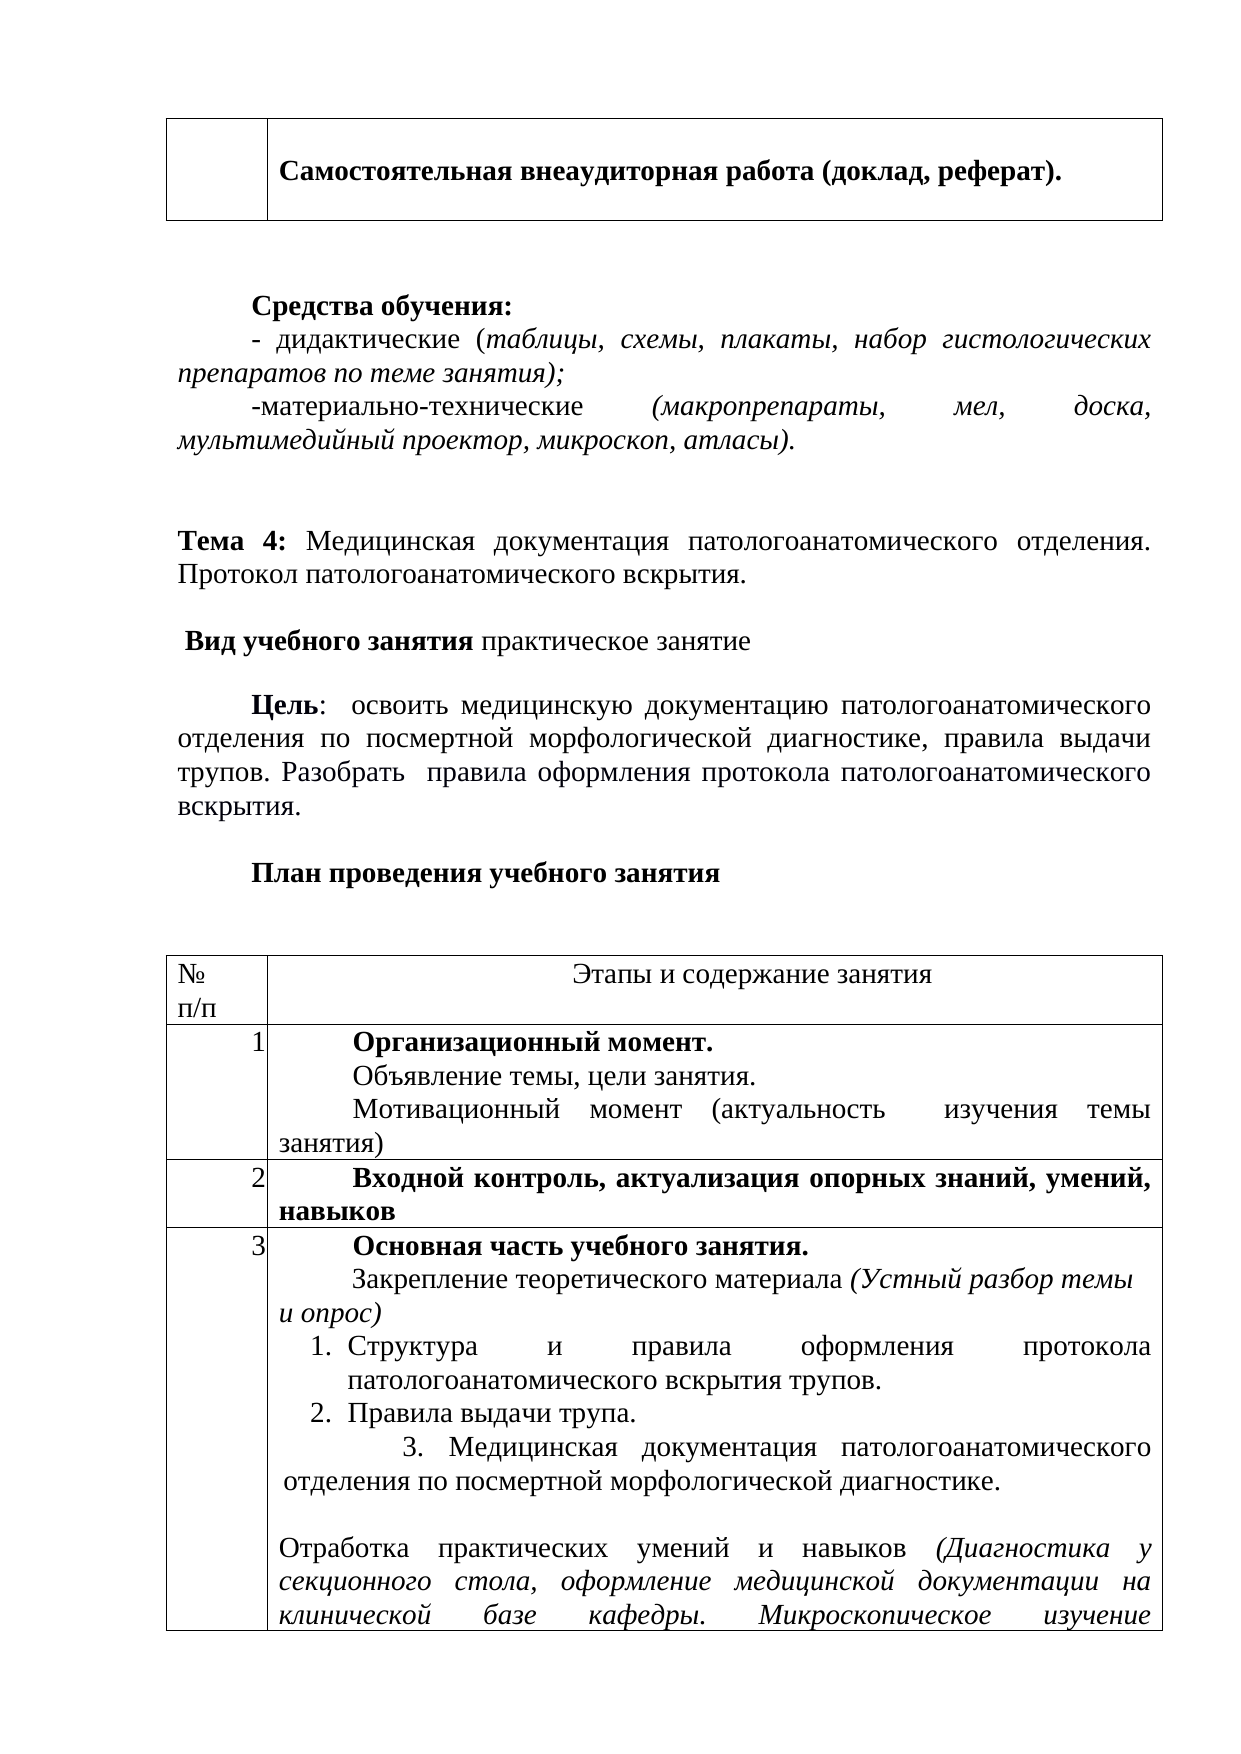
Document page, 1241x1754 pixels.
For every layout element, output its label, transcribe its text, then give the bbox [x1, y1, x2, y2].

table_cell 1 [167, 1025, 267, 1159]
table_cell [268, 119, 1162, 220]
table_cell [268, 1228, 1162, 1630]
text План проведения учебного занятия [177, 855, 1152, 888]
table_header № п/п [167, 956, 267, 1023]
text Вид учебного занятия практическое занятие [177, 623, 1152, 657]
table_cell 4 [167, 119, 267, 220]
table_cell Входной контроль, актуализация опорных знаний, умений, навыков [268, 1160, 1162, 1227]
text Цель: освоить медицинскую документацию патологоанатомического отделения по посмертной морфологической диагностике, правила выдачи трупов. Разобрать правила оформления протокола патологоанатомического вскрытия. [177, 687, 1152, 821]
text Тема 4: Медицинская документация патологоанатомического отделения. Протокол патологоанатомического вскрытия. [177, 523, 1152, 590]
text - дидактические (таблицы, схемы, плакаты, набор гистологических препаратов по теме занятия); [177, 321, 1152, 388]
text Средства обучения: [177, 288, 1152, 321]
table_header Этапы и содержание занятия [268, 956, 1162, 1023]
table_cell 2 [167, 1160, 267, 1227]
text -материально-технические (макропрепараты, мел, доска, мультимедийный проектор, микроскоп, атласы). [177, 388, 1152, 456]
table_cell 3 [167, 1228, 267, 1630]
table_cell Организационный момент. Объявление темы, цели занятия. Мотивационный момент (актуальность изучения темы занятия) [268, 1025, 1162, 1159]
